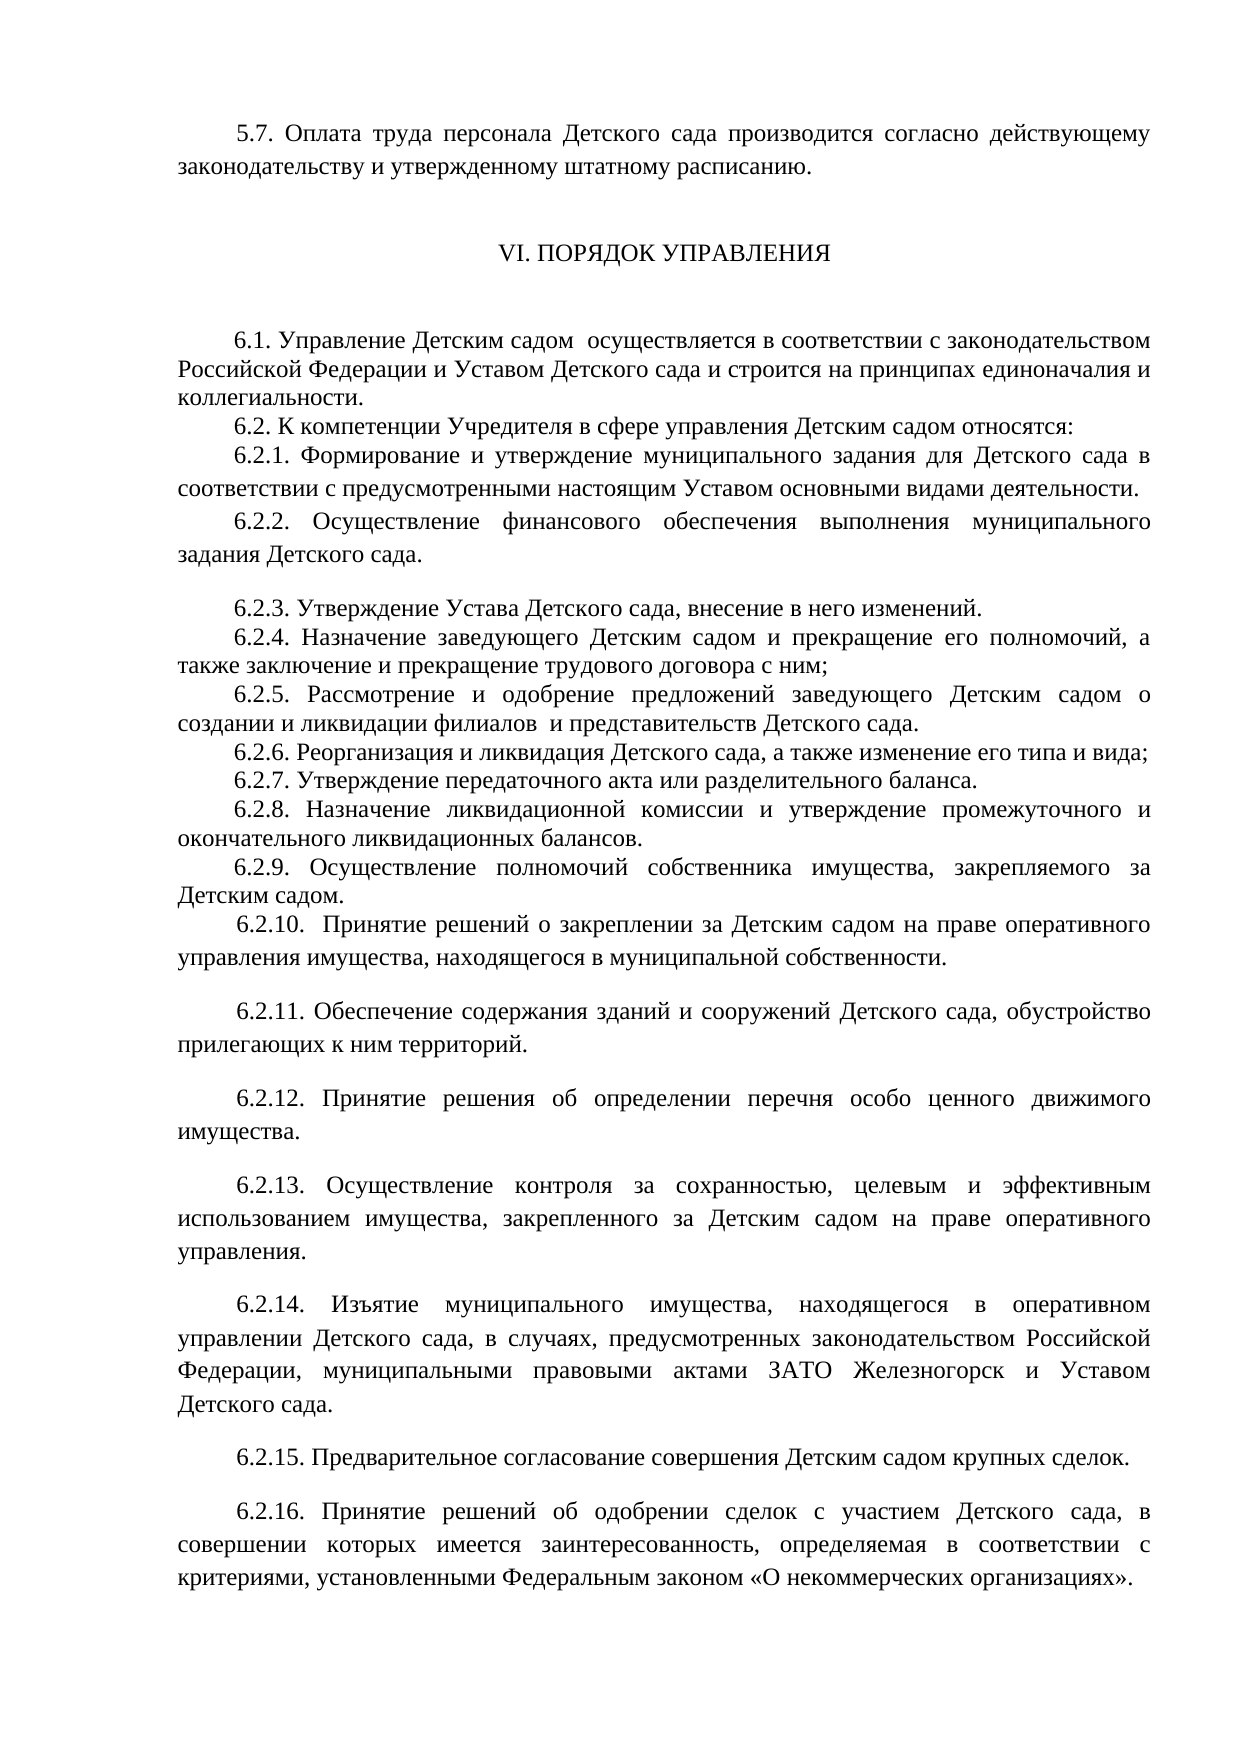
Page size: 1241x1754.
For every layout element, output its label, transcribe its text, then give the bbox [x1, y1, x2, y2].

text 6.2.15. Предварительное согласование совершения Детским садом крупных сделок. [177, 1442, 1152, 1471]
text 6.2.7. Утверждение передаточного акта или разделительного баланса. [177, 765, 1152, 794]
text 6.2.13. Осуществление контроля за сохранностью, целевым и эффективным использованием имущества, закрепленного за Детским садом на праве оперативного управления. [177, 1170, 1152, 1264]
text 6.2.5. Рассмотрение и одобрение предложений заведующего Детским садом о создании и ликвидации филиалов и представительств Детского сада. [177, 679, 1152, 737]
text 6.2.12. Принятие решения об определении перечня особо ценного движимого имущества. [177, 1083, 1152, 1144]
text 6.1. Управление Детским садом осуществляется в соответствии с законодательством Российской Федерации и Уставом Детского сада и строится на принципах единоначалия и коллегиальности. [177, 325, 1152, 411]
text 6.2.16. Принятие решений об одобрении сделок с участием Детского сада, в совершении которых имеется заинтересованность, определяемая в соответствии с критериями, установленными Федеральным законом «О некоммерческих организациях». [177, 1496, 1152, 1591]
text 6.2.2. Осуществление финансового обеспечения выполнения муниципального задания Детского сада. [177, 506, 1152, 568]
text 6.2.14. Изъятие муниципального имущества, находящегося в оперативном управлении Детского сада, в случаях, предусмотренных законодательством Российской Федерации, муниципальными правовыми актами ЗАТО Железногорск и Уставом Детского сада. [177, 1289, 1152, 1417]
text VI. ПОРЯДОК УПРАВЛЕНИЯ [177, 238, 1152, 267]
text 6.2. К компетенции Учредителя в сфере управления Детским садом относятся: [177, 411, 1152, 440]
text 6.2.6. Реорганизация и ликвидация Детского сада, а также изменение его типа и вида; [177, 737, 1152, 765]
text 6.2.8. Назначение ликвидационной комиссии и утверждение промежуточного и окончательного ликвидационных балансов. [177, 794, 1152, 852]
text 6.2.9. Осуществление полномочий собственника имущества, закрепляемого за Детским садом. [177, 852, 1152, 909]
text 6.2.11. Обеспечение содержания зданий и сооружений Детского сада, обустройство прилегающих к ним территорий. [177, 996, 1152, 1058]
text 6.2.3. Утверждение Устава Детского сада, внесение в него изменений. [177, 593, 1152, 622]
text 6.2.1. Формирование и утверждение муниципального задания для Детского сада в соответствии с предусмотренными настоящим Уставом основными видами деятельности. [177, 440, 1152, 502]
text 6.2.4. Назначение заведующего Детским садом и прекращение его полномочий, а также заключение и прекращение трудового договора с ним; [177, 622, 1152, 679]
text 5.7. Оплата труда персонала Детского сада производится согласно действующему законодательству и утвержденному штатному расписанию. [177, 118, 1152, 180]
text 6.2.10. Принятие решений о закреплении за Детским садом на праве оперативного управления имущества, находящегося в муниципальной собственности. [177, 909, 1152, 971]
